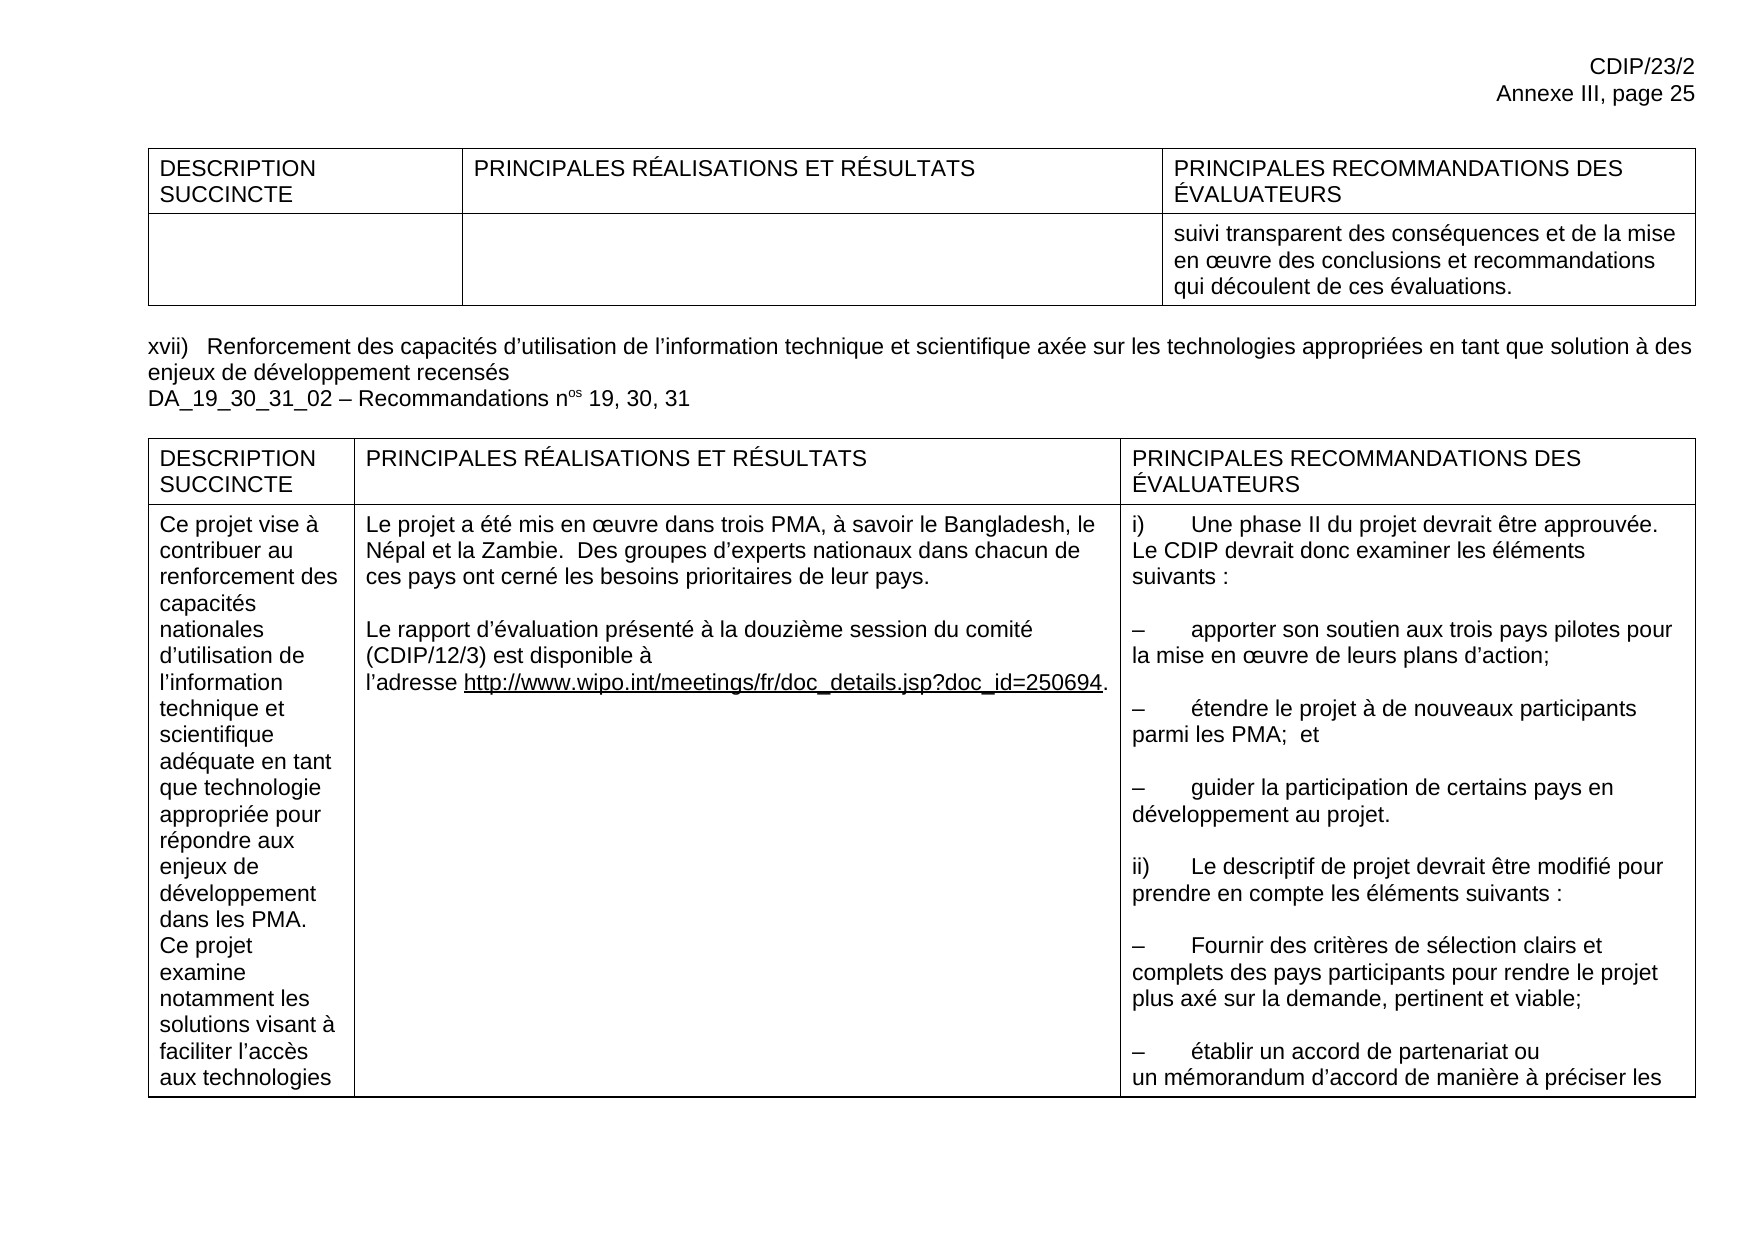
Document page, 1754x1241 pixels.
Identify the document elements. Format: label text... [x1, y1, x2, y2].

table_header PRINCIPALES RECOMMANDATIONS DES ÉVALUATEURS [1121, 439, 1695, 504]
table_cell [149, 214, 462, 305]
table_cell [1121, 505, 1695, 1096]
text xvii) Renforcement des capacités d’utilisation de l’information technique et scientifique axée sur les technologies appropriées en tant que solution à des enjeux de développement recensés [148, 333, 1695, 385]
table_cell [355, 505, 1120, 1096]
table_header DESCRIPTION SUCCINCTE [149, 149, 462, 213]
table_header PRINCIPALES RÉALISATIONS ET RÉSULTATS [463, 149, 1162, 213]
table_header PRINCIPALES RECOMMANDATIONS DES ÉVALUATEURS [1163, 149, 1695, 213]
table_header DESCRIPTION SUCCINCTE [149, 439, 354, 504]
table_header PRINCIPALES RÉALISATIONS ET RÉSULTATS [355, 439, 1120, 504]
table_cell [149, 505, 354, 1096]
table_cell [463, 214, 1162, 305]
text DA_19_30_31_02 – Recommandations nos 19, 30, 31 [148, 385, 1695, 412]
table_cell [1163, 214, 1695, 305]
